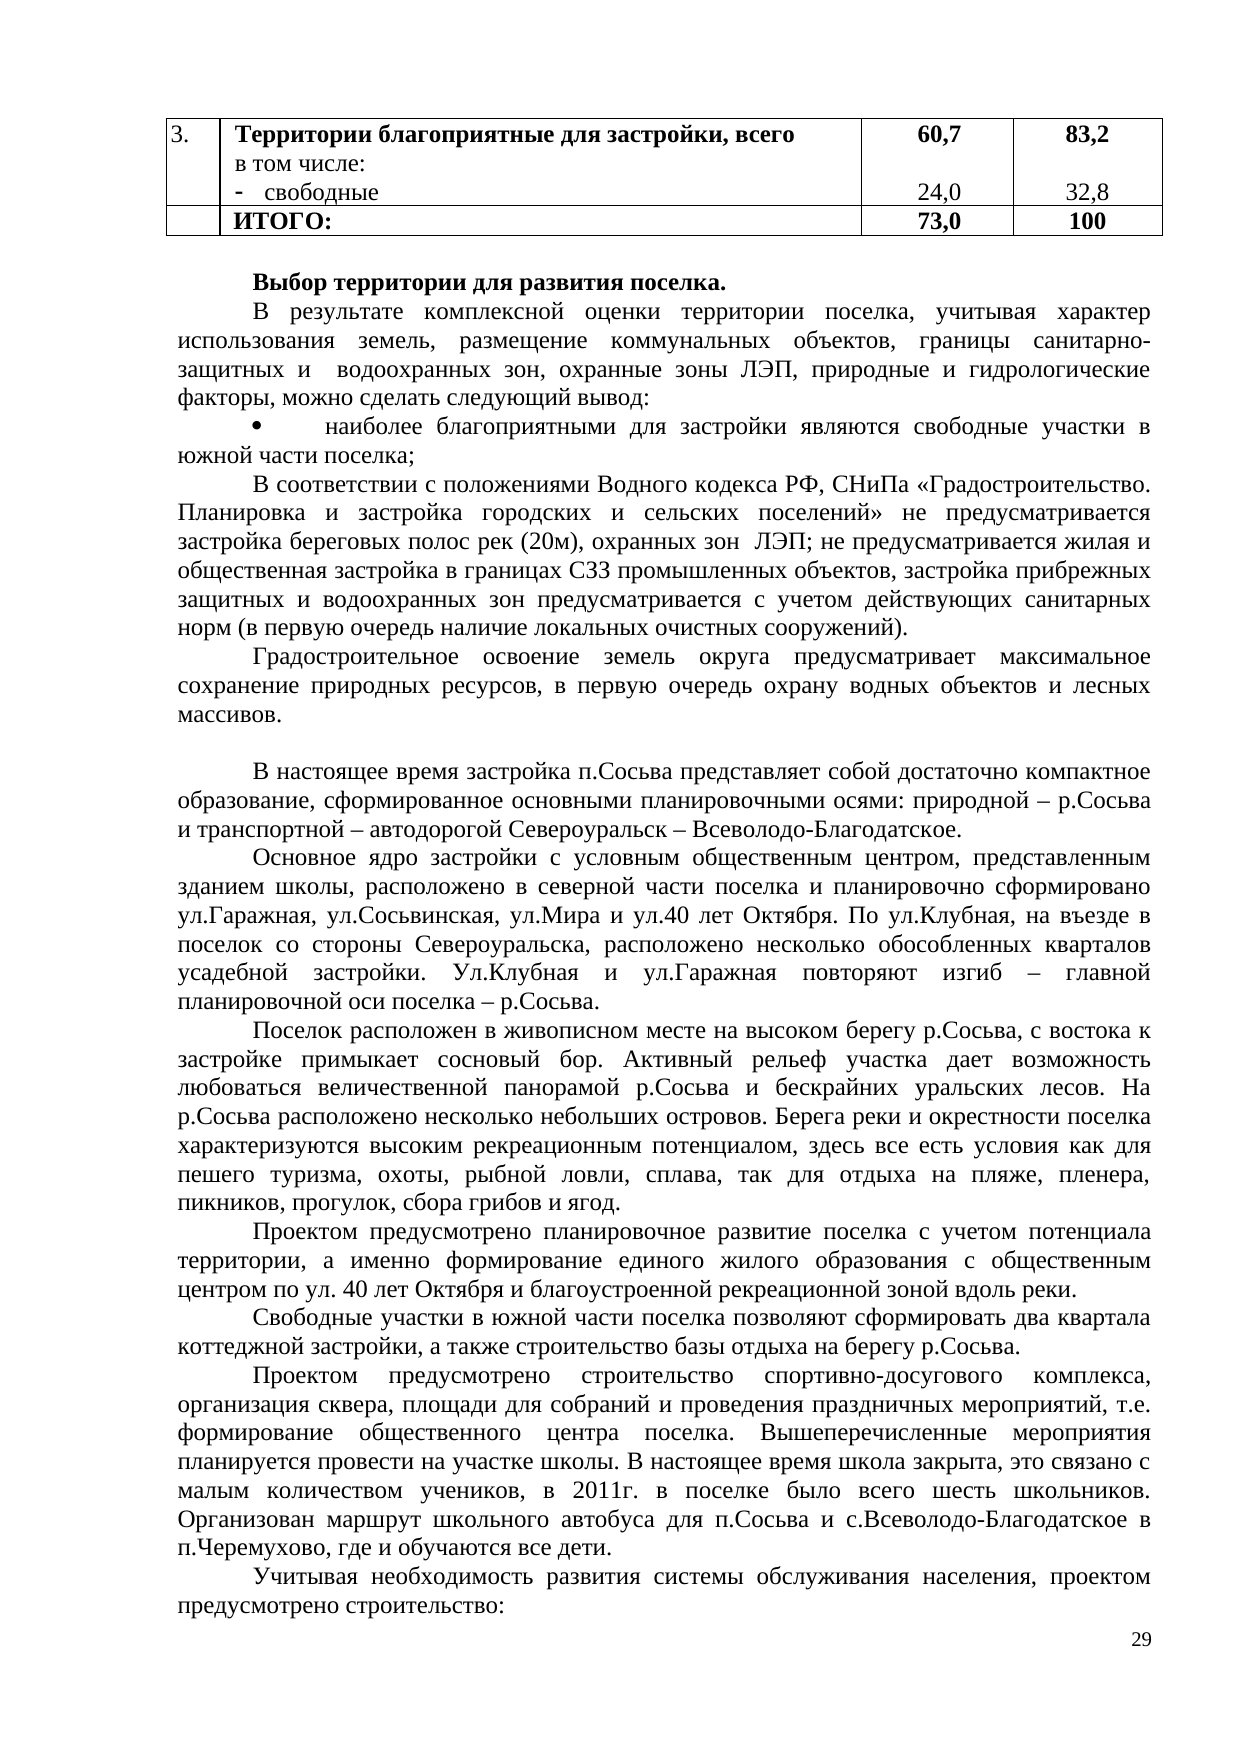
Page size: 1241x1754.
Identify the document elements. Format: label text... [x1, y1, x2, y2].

table_cell Территории благоприятные для застройки, всего в том числе: свободные [221, 119, 861, 205]
table_cell ИТОГО: [221, 206, 861, 235]
table_cell 83,2 32,8 [1014, 119, 1162, 205]
text Свободные участки в южной части поселка позволяют сформировать два квартала коттеджной застройки, а также строительство базы отдыха на берегу р.Сосьва. [177, 1302, 1152, 1360]
text Выбор территории для развития поселка. [177, 267, 1152, 296]
text Поселок расположен в живописном месте на высоком берегу р.Сосьва, с востока к застройке примыкает сосновый бор. Активный рельеф участка дает возможность любоваться величественной панорамой р.Сосьва и бескрайних уральских лесов. На р.Сосьва расположено несколько небольших островов. Берега реки и окрестности поселка характеризуются высоким рекреационным потенциалом, здесь все есть условия как для пешего туризма, охоты, рыбной ловли, сплава, так для отдыха на пляже, пленера, пикников, прогулок, сбора грибов и ягод. [177, 1015, 1152, 1216]
text Проектом предусмотрено планировочное развитие поселка с учетом потенциала территории, а именно формирование единого жилого образования с общественным центром по ул. 40 лет Октября и благоустроенной рекреационной зоной вдоль реки. [177, 1216, 1152, 1302]
list наиболее благоприятными для застройки являются свободные участки в южной части поселка; [177, 411, 1152, 469]
table_cell 3. [167, 119, 219, 205]
text Основное ядро застройки с условным общественным центром, представленным зданием школы, расположено в северной части поселка и планировочно сформировано ул.Гаражная, ул.Сосьвинская, ул.Мира и ул.40 лет Октября. По ул.Клубная, на въезде в поселок со стороны Североуральска, расположено несколько обособленных кварталов усадебной застройки. Ул.Клубная и ул.Гаражная повторяют изгиб – главной планировочной оси поселка – р.Сосьва. [177, 842, 1152, 1015]
text Учитывая необходимость развития системы обслуживания населения, проектом предусмотрено строительство: [177, 1561, 1152, 1619]
text В соответствии с положениями Водного кодекса РФ, СНиПа «Градостроительство. Планировка и застройка городских и сельских поселений» не предусматривается застройка береговых полос рек (20м), охранных зон ЛЭП; не предусматривается жилая и общественная застройка в границах СЗЗ промышленных объектов, застройка прибрежных защитных и водоохранных зон предусматривается с учетом действующих санитарных норм (в первую очередь наличие локальных очистных сооружений). [177, 469, 1152, 641]
text В результате комплексной оценки территории поселка, учитывая характер использования земель, размещение коммунальных объектов, границы санитарно-защитных и водоохранных зон, охранные зоны ЛЭП, природные и гидрологические факторы, можно сделать следующий вывод: [177, 296, 1152, 411]
table_cell 100 [1014, 206, 1162, 235]
text Градостроительное освоение земель округа предусматривает максимальное сохранение природных ресурсов, в первую очередь охрану водных объектов и лесных массивов. [177, 641, 1152, 727]
text В настоящее время застройка п.Сосьва представляет собой достаточно компактное образование, сформированное основными планировочными осями: природной – р.Сосьва и транспортной – автодорогой Североуральск – Всеволодо-Благодатское. [177, 756, 1152, 842]
table_cell 60,7 24,0 [862, 119, 1013, 205]
table_cell [167, 206, 219, 235]
text Проектом предусмотрено строительство спортивно-досугового комплекса, организация сквера, площади для собраний и проведения праздничных мероприятий, т.е. формирование общественного центра поселка. Вышеперечисленные мероприятия планируется провести на участке школы. В настоящее время школа закрыта, это связано с малым количеством учеников, в 2011г. в поселке было всего шесть школьников. Организован маршрут школьного автобуса для п.Сосьва и с.Всеволодо-Благодатское в п.Черемухово, где и обучаются все дети. [177, 1360, 1152, 1561]
table_cell 73,0 [862, 206, 1013, 235]
